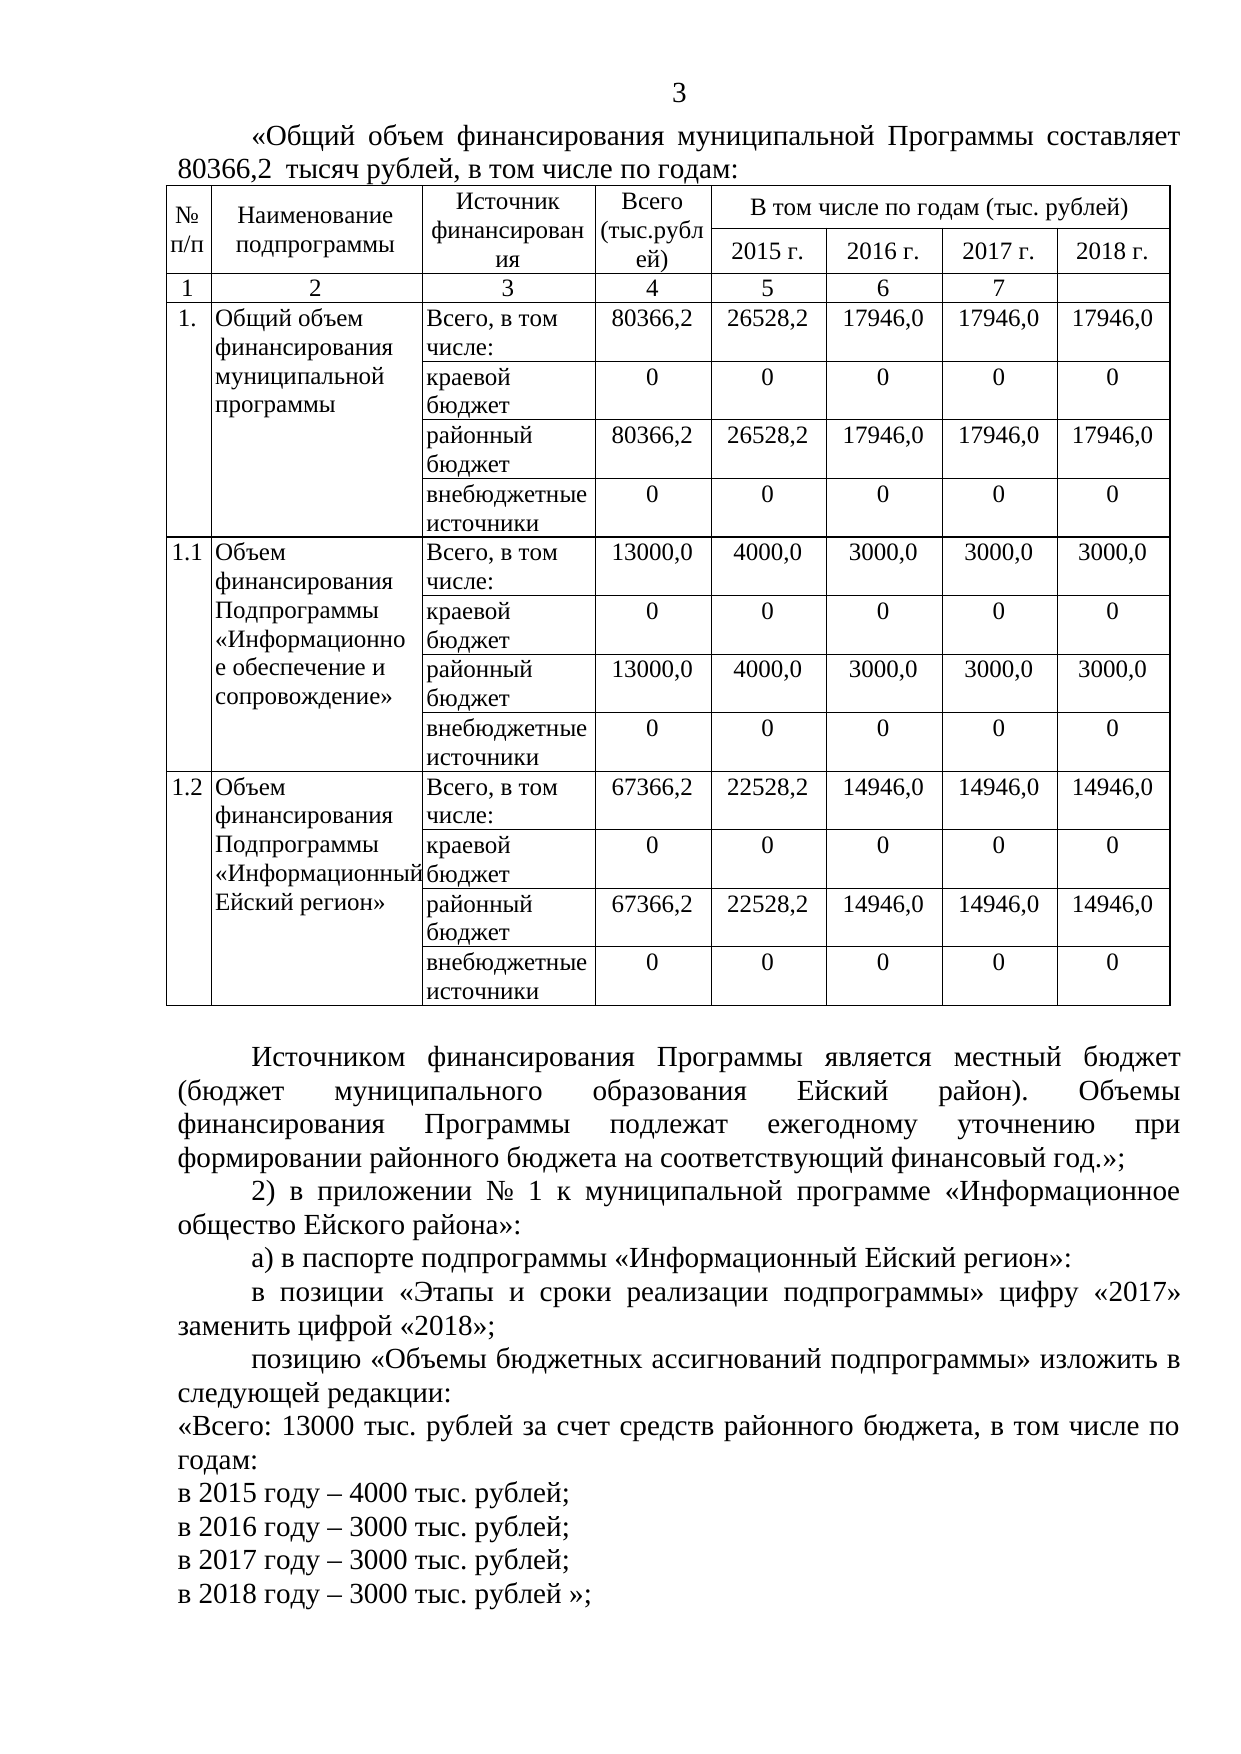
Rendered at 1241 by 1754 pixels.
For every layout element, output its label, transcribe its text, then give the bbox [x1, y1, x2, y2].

table_cell 0 [596, 479, 711, 536]
text в 2015 году – 4000 тыс. рублей; [177, 1475, 1181, 1509]
table_cell 0 [827, 362, 942, 419]
table_cell краевой бюджет [423, 362, 595, 419]
table_cell районный бюджет [423, 420, 595, 478]
table_cell 1. [167, 303, 211, 536]
table_cell 0 [943, 830, 1057, 888]
table_cell 0 [1058, 596, 1169, 653]
table_cell . [712, 229, 826, 272]
table_cell районный бюджет [423, 889, 595, 946]
table_cell 17946,0 [943, 420, 1057, 478]
table_cell 0 [1058, 479, 1169, 536]
table_cell 13000,0 [596, 538, 711, 595]
table_cell 17946,0 [827, 420, 942, 478]
table_cell 4000,0 [712, 655, 826, 712]
table_cell 22528,2 [712, 889, 826, 946]
table_cell 0 [596, 947, 711, 1005]
table_cell 0 [827, 596, 942, 653]
table_cell 6 [827, 274, 942, 302]
table_cell внебюджетные источники [423, 479, 595, 536]
table_cell 3000,0 [943, 655, 1057, 712]
table_cell 3000,0 [827, 655, 942, 712]
table_cell 14946,0 [1058, 772, 1169, 829]
table_cell 1.1 [167, 538, 211, 771]
table_cell краевой бюджет [423, 830, 595, 888]
table_header Наименование подпрограммы [212, 186, 422, 272]
text в 2016 году – 3000 тыс. рублей; [177, 1509, 1181, 1542]
table_cell Объем финансирования Подпрограммы «Информационное обеспечение и сопровождение» [212, 538, 422, 771]
text в 2018 году – 3000 тыс. рублей »; [177, 1576, 1181, 1609]
table_cell Всего, в том числе: [423, 538, 595, 595]
table_cell 2 [212, 274, 422, 302]
text 2) в приложении № 1 к муниципальной программе «Информационное общество Ейского района»: [177, 1173, 1181, 1241]
table_cell 0 [712, 479, 826, 536]
table_cell внебюджетные источники [423, 947, 595, 1005]
text «Всего: 13000 тыс. рублей за счет средств районного бюджета, в том числе по годам: [177, 1408, 1181, 1475]
table_cell 17946,0 [1058, 303, 1169, 361]
text Источником финансирования Программы является местный бюджет (бюджет муниципального образования Ейский район). Объемы финансирования Программы подлежат ежегодному уточнению при формировании районного бюджета на соответствующий финансовый год.»; [177, 1039, 1181, 1173]
text а) в паспорте подпрограммы «Информационный Ейский регион»: [177, 1241, 1181, 1274]
table_cell 0 [943, 947, 1057, 1005]
table_cell 26528,2 [712, 303, 826, 361]
table_cell 0 [827, 479, 942, 536]
table_cell 0 [596, 713, 711, 771]
table_cell районный бюджет [423, 655, 595, 712]
table_cell . [1058, 229, 1169, 272]
table_cell 0 [712, 947, 826, 1005]
table_cell 3 [423, 274, 595, 302]
table_cell 14946,0 [943, 889, 1057, 946]
table_cell 0 [1058, 947, 1169, 1005]
table_header Источник финансирования [423, 186, 595, 272]
table_cell 0 [712, 713, 826, 771]
table_cell 5 [712, 274, 826, 302]
table_cell 17946,0 [943, 303, 1057, 361]
table_cell 3000,0 [827, 538, 942, 595]
table_cell 17946,0 [1058, 420, 1169, 478]
table_cell 0 [596, 596, 711, 653]
table_cell 13000,0 [596, 655, 711, 712]
table_cell 14946,0 [943, 772, 1057, 829]
table_header В том числе по годам (тыс. рублей) [712, 186, 1169, 227]
table_cell 0 [1058, 713, 1169, 771]
table_cell 3000,0 [943, 538, 1057, 595]
table_cell 4000,0 [712, 538, 826, 595]
table_cell 67366,2 [596, 772, 711, 829]
table_cell 0 [596, 830, 711, 888]
table_cell 0 [1058, 362, 1169, 419]
table_cell . [827, 229, 942, 272]
table_cell 0 [1058, 830, 1169, 888]
table_cell краевой бюджет [423, 596, 595, 653]
table_cell 3000,0 [1058, 538, 1169, 595]
table_cell . [943, 229, 1057, 272]
table_cell 0 [827, 947, 942, 1005]
table_cell 80366,2 [596, 420, 711, 478]
table_cell Всего, в том числе: [423, 303, 595, 361]
table_cell 26528,2 [712, 420, 826, 478]
table_cell 0 [827, 830, 942, 888]
table_header № п/п [167, 186, 211, 272]
table_cell 0 [943, 713, 1057, 771]
table_cell 7 [943, 274, 1057, 302]
table_cell 0 [943, 596, 1057, 653]
table_cell 0 [712, 596, 826, 653]
table_cell 14946,0 [827, 772, 942, 829]
table_cell 0 [943, 479, 1057, 536]
table_cell 0 [827, 713, 942, 771]
table_cell 0 [712, 362, 826, 419]
table_cell 1 [167, 274, 211, 302]
table_cell 22528,2 [712, 772, 826, 829]
table_cell 0 [712, 830, 826, 888]
table_cell внебюджетные источники [423, 713, 595, 771]
table_cell 4 [596, 274, 711, 302]
table_header Всего (тыс.рублей) [596, 186, 711, 272]
table_cell 0 [596, 362, 711, 419]
table_cell 14946,0 [827, 889, 942, 946]
text «Общий объем финансирования муниципальной Программы составляет 80366,2 тысяч рублей, в том числе по годам: [177, 118, 1181, 185]
table_cell 0 [943, 362, 1057, 419]
table_cell 17946,0 [827, 303, 942, 361]
table_cell 80366,2 [596, 303, 711, 361]
table_cell 1.2 [167, 772, 211, 1005]
text в 2017 году – 3000 тыс. рублей; [177, 1542, 1181, 1576]
text позицию «Объемы бюджетных ассигнований подпрограммы» изложить в следующей редакции: [177, 1341, 1181, 1408]
table_cell Всего, в том числе: [423, 772, 595, 829]
text в позиции «Этапы и сроки реализации подпрограммы» цифру «2017» заменить цифрой «2018»; [177, 1274, 1181, 1341]
table_cell Объем финансирования Подпрограммы «Информационный Ейский регион» [212, 772, 422, 1005]
table_cell Общий объем финансирования муниципальной программы [212, 303, 422, 536]
table_cell 14946,0 [1058, 889, 1169, 946]
table_cell 67366,2 [596, 889, 711, 946]
table_cell 3000,0 [1058, 655, 1169, 712]
table_cell [1058, 274, 1169, 302]
